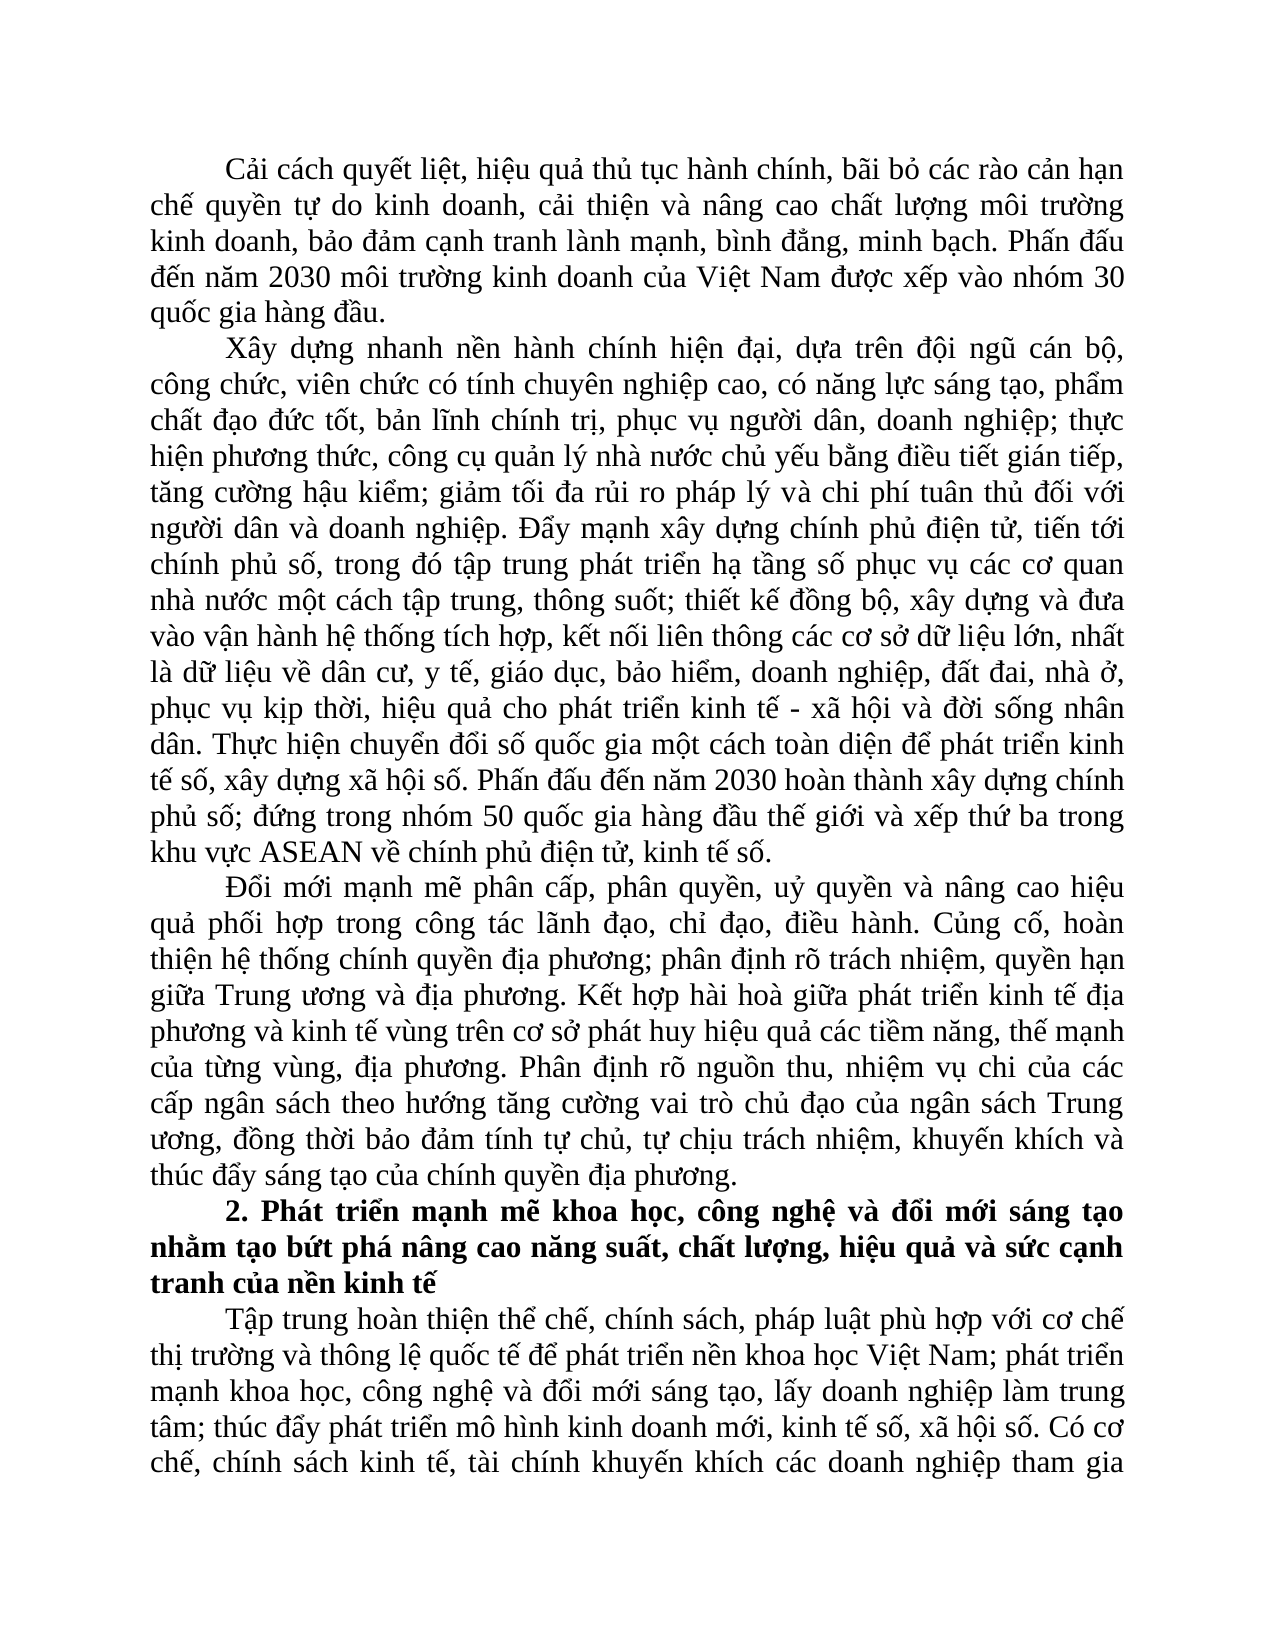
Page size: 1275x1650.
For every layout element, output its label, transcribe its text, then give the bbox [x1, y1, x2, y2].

text Đổi mới mạnh mẽ phân cấp, phân quyền, uỷ quyền và nâng cao hiệu quả phối hợp trong công tác lãnh đạo, chỉ đạo, điều hành. Củng cố, hoàn thiện hệ thống chính quyền địa phương; phân định rõ trách nhiệm, quyền hạn giữa Trung ương và địa phương. Kết hợp hài hoà giữa phát triển kinh tế địa phương và kinh tế vùng trên cơ sở phát huy hiệu quả các tiềm năng, thế mạnh của từng vùng, địa phương. Phân định rõ nguồn thu, nhiệm vụ chi của các cấp ngân sách theo hướng tăng cường vai trò chủ đạo của ngân sách Trung ương, đồng thời bảo đảm tính tự chủ, tự chịu trách nhiệm, khuyến khích và thúc đẩy sáng tạo của chính quyền địa phương. [150, 869, 1125, 1192]
text Cải cách quyết liệt, hiệu quả thủ tục hành chính, bãi bỏ các rào cản hạn chế quyền tự do kinh doanh, cải thiện và nâng cao chất lượng môi trường kinh doanh, bảo đảm cạnh tranh lành mạnh, bình đẳng, minh bạch. Phấn đấu đến năm 2030 môi trường kinh doanh của Việt Nam được xếp vào nhóm 30 quốc gia hàng đầu. [150, 150, 1125, 330]
text 2. Phát triển mạnh mẽ khoa học, công nghệ và đổi mới sáng tạo nhằm tạo bứt phá nâng cao năng suất, chất lượng, hiệu quả và sức cạnh tranh của nền kinh tế [150, 1192, 1125, 1300]
text Xây dựng nhanh nền hành chính hiện đại, dựa trên đội ngũ cán bộ, công chức, viên chức có tính chuyên nghiệp cao, có năng lực sáng tạo, phẩm chất đạo đức tốt, bản lĩnh chính trị, phục vụ người dân, doanh nghiệp; thực hiện phương thức, công cụ quản lý nhà nước chủ yếu bằng điều tiết gián tiếp, tăng cường hậu kiểm; giảm tối đa rủi ro pháp lý và chi phí tuân thủ đối với người dân và doanh nghiệp. Đẩy mạnh xây dựng chính phủ điện tử, tiến tới chính phủ số, trong đó tập trung phát triển hạ tầng số phục vụ các cơ quan nhà nước một cách tập trung, thông suốt; thiết kế đồng bộ, xây dựng và đưa vào vận hành hệ thống tích hợp, kết nối liên thông các cơ sở dữ liệu lớn, nhất là dữ liệu về dân cư, y tế, giáo dục, bảo hiểm, doanh nghiệp, đất đai, nhà ở, phục vụ kịp thời, hiệu quả cho phát triển kinh tế - xã hội và đời sống nhân dân. Thực hiện chuyển đổi số quốc gia một cách toàn diện để phát triển kinh tế số, xây dựng xã hội số. Phấn đấu đến năm 2030 hoàn thành xây dựng chính phủ số; đứng trong nhóm 50 quốc gia hàng đầu thế giới và xếp thứ ba trong khu vực ASEAN về chính phủ điện tử, kinh tế số. [150, 330, 1125, 869]
